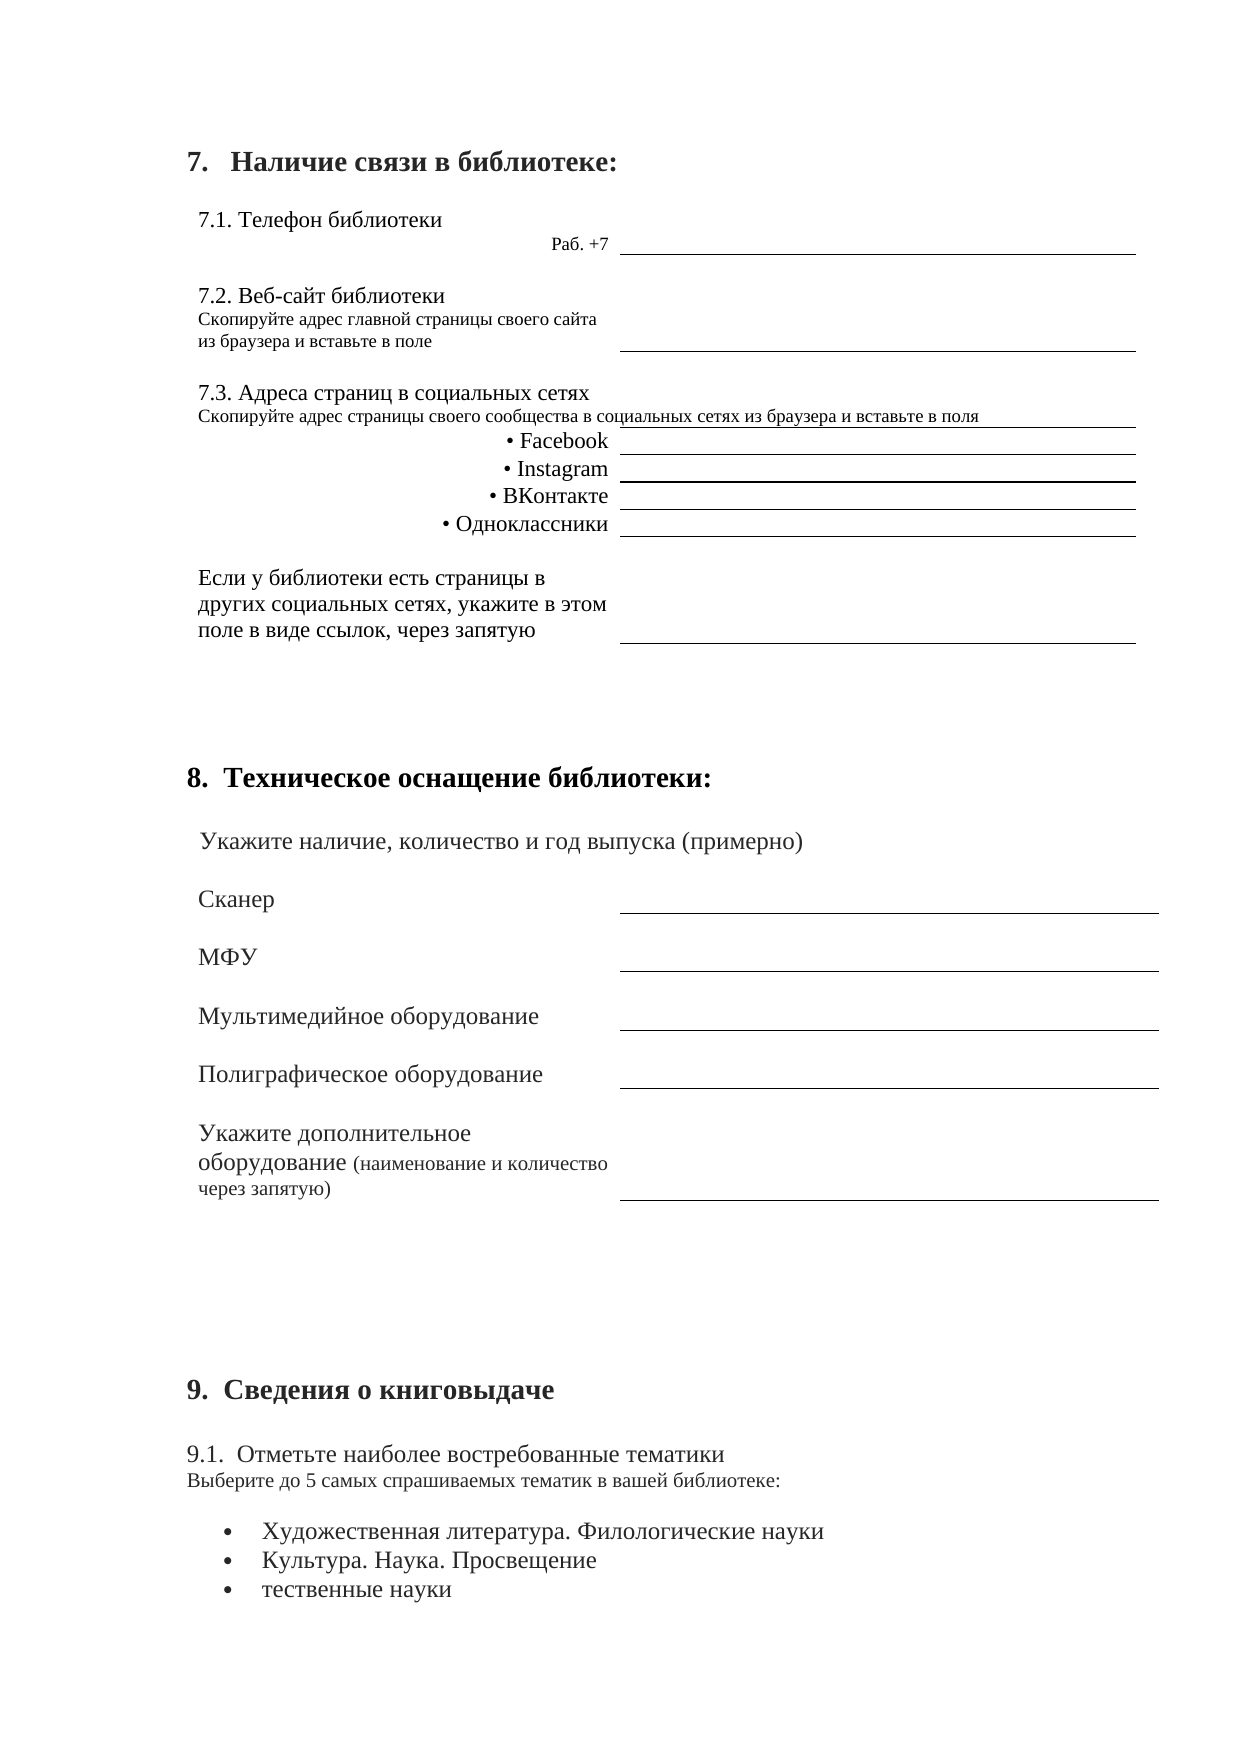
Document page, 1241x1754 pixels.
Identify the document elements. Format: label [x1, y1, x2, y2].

table_header [180, 118, 1168, 1627]
